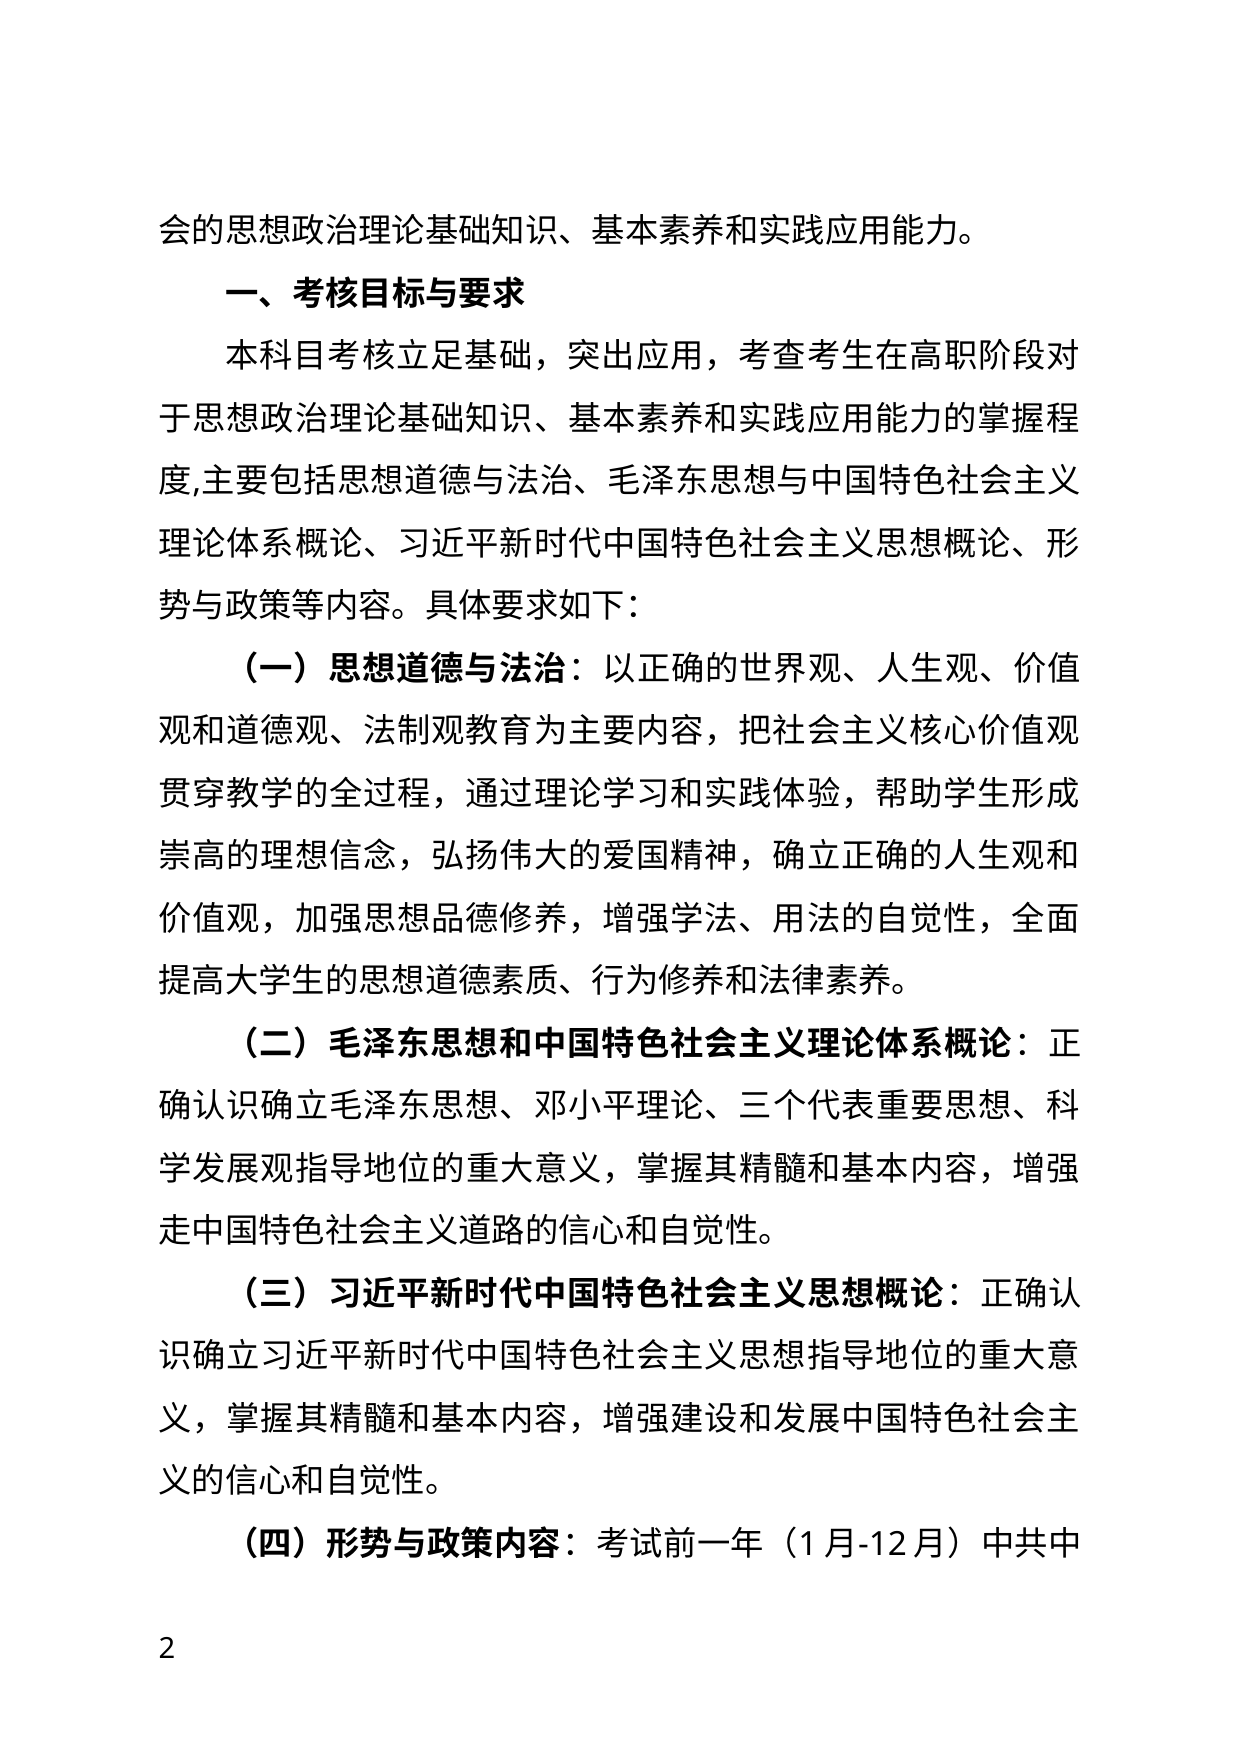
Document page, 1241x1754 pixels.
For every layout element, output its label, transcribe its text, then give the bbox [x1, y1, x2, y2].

text 一、考核目标与要求 [158, 255, 1082, 318]
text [158, 1505, 1082, 1568]
text 本科目考核立足基础，突出应用，考查考生在高职阶段对于思想政治理论基础知识、基本素养和实践应用能力的掌握程度,主要包括思想道德与法治、毛泽东思想与中国特色社会主义理论体系概论、习近平新时代中国特色社会主义思想概论、形势与政策等内容。具体要求如下： [158, 318, 1082, 630]
text （二）毛泽东思想和中国特色社会主义理论体系概论：正确认识确立毛泽东思想、邓小平理论、三个代表重要思想、科学发展观指导地位的重大意义，掌握其精髓和基本内容，增强走中国特色社会主义道路的信心和自觉性。 [158, 1005, 1082, 1255]
text （三）习近平新时代中国特色社会主义思想概论：正确认识确立习近平新时代中国特色社会主义思想指导地位的重大意义，掌握其精髓和基本内容，增强建设和发展中国特色社会主义的信心和自觉性。 [158, 1255, 1082, 1505]
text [158, 193, 1082, 255]
text （一）思想道德与法治：以正确的世界观、人生观、价值观和道德观、法制观教育为主要内容，把社会主义核心价值观贯穿教学的全过程，通过理论学习和实践体验，帮助学生形成崇高的理想信念，弘扬伟大的爱国精神，确立正确的人生观和价值观，加强思想品德修养，增强学法、用法的自觉性，全面提高大学生的思想道德素质、行为修养和法律素养。 [158, 630, 1082, 1005]
